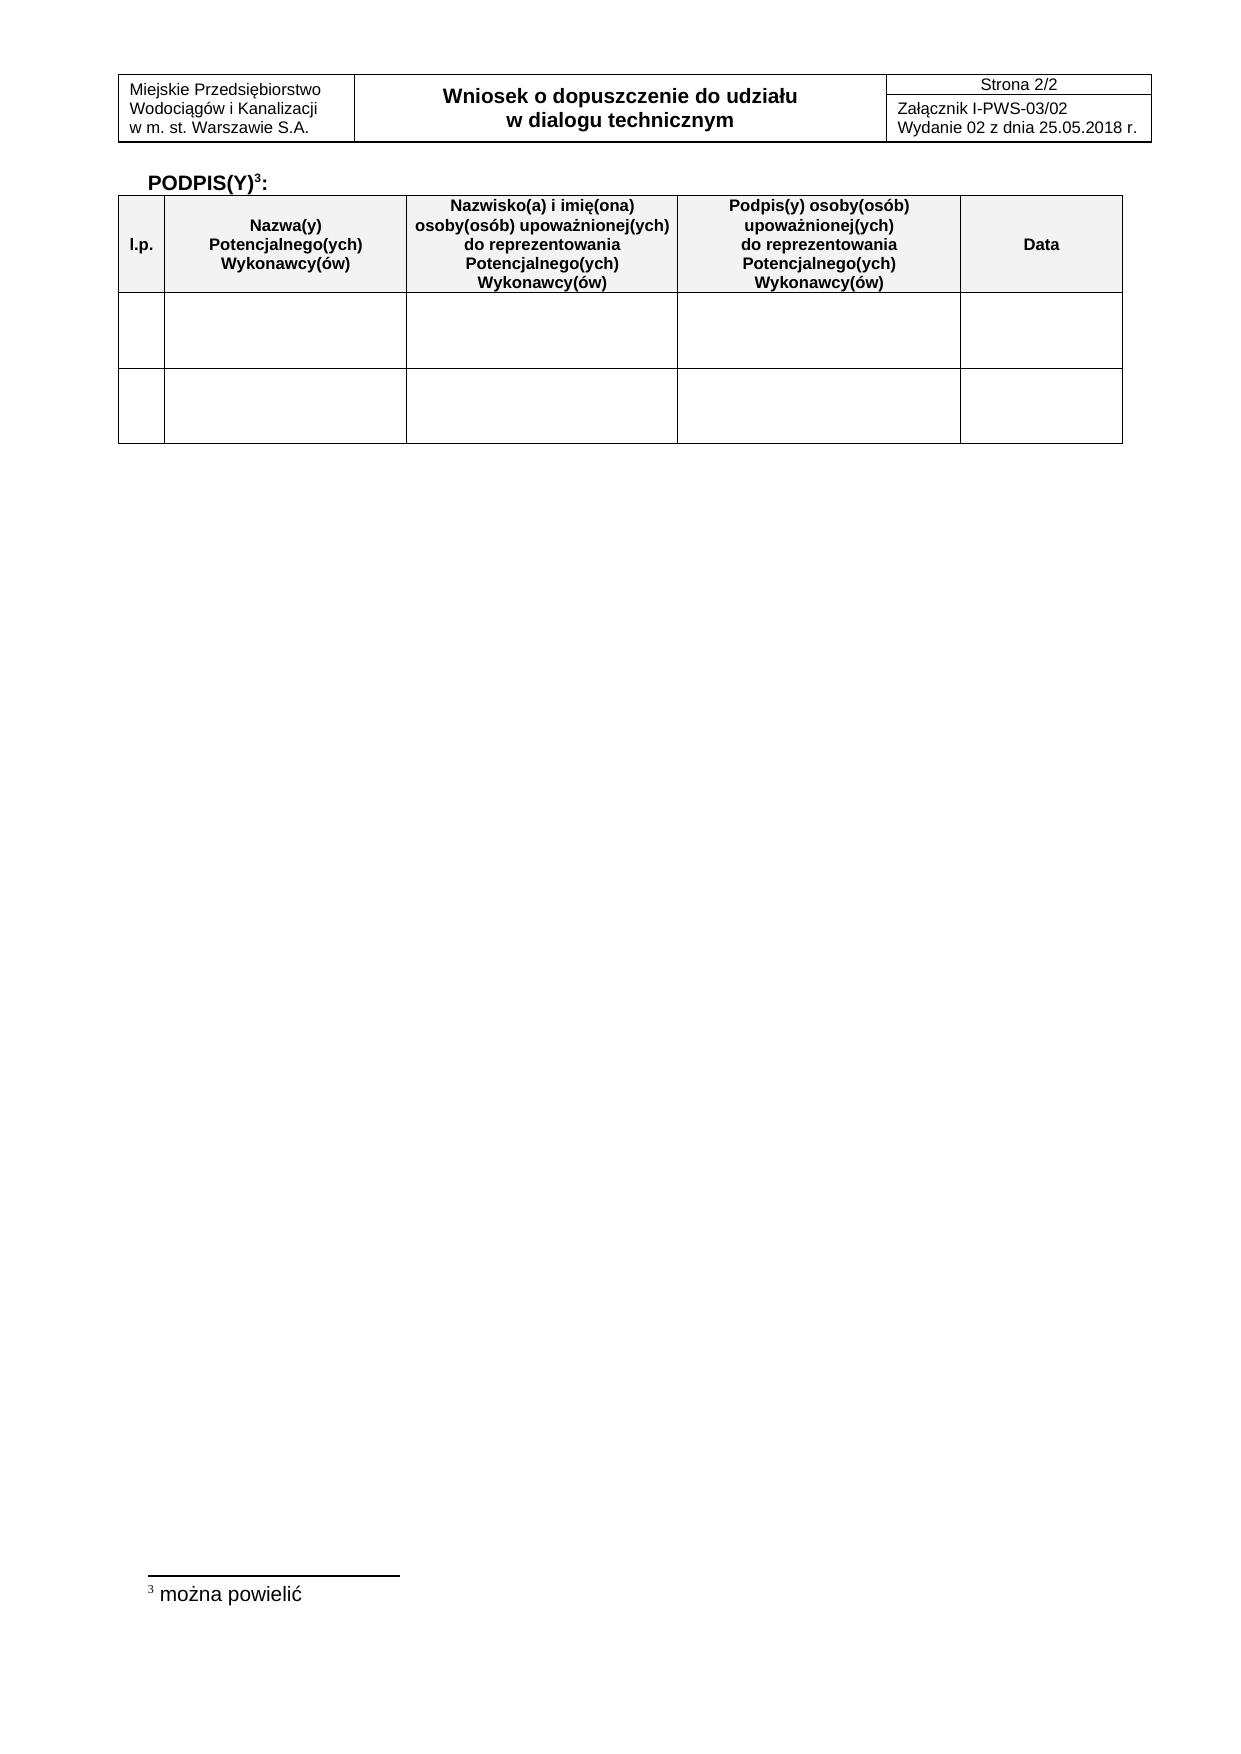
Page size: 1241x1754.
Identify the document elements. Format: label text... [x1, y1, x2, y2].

table_cell [407, 293, 677, 368]
table_header Data [961, 196, 1122, 292]
table_cell [678, 293, 960, 368]
table_header Nazwa(y) Potencjalnego(ych) Wykonawcy(ów) [165, 196, 406, 292]
table_cell [961, 369, 1122, 443]
table_cell [165, 293, 406, 368]
text PODPIS(Y): [148, 171, 1152, 195]
table_cell [678, 369, 960, 443]
table_cell [961, 293, 1122, 368]
table_cell [407, 369, 677, 443]
table_header Nazwisko(a) i imię(ona) osoby(osób) upoważnionej(ych) do reprezentowania Potencjalnego(ych) Wykonawcy(ów) [407, 196, 677, 292]
table_cell [165, 369, 406, 443]
table_header Podpis(y) osoby(osób) upoważnionej(ych) do reprezentowania Potencjalnego(ych) Wykonawcy(ów) [678, 196, 960, 292]
table_header l.p. [119, 196, 164, 292]
table_cell [119, 293, 164, 368]
table_cell [119, 369, 164, 443]
